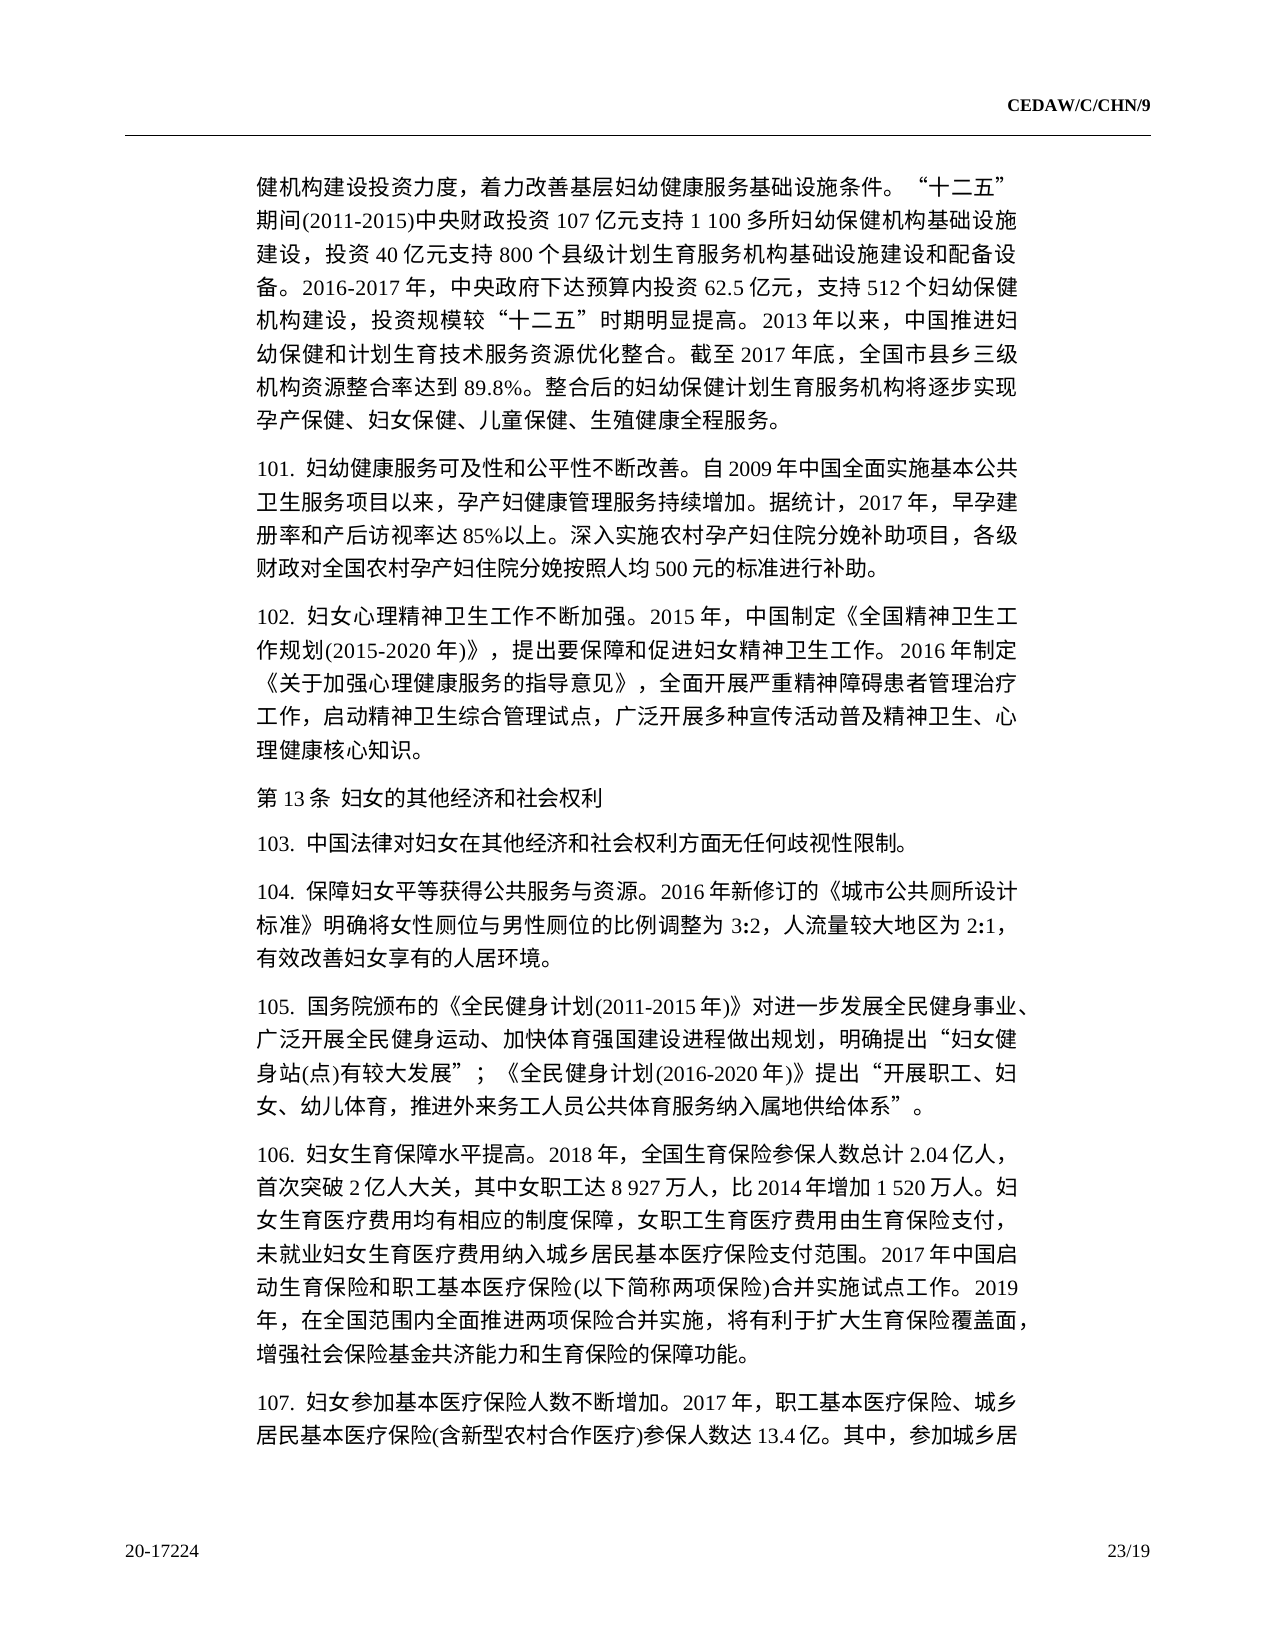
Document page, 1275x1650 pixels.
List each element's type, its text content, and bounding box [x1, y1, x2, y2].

text 103. 中国法律对妇女在其他经济和社会权利方面无任何歧视性限制。 [257, 825, 1018, 858]
text 101. 妇幼健康服务可及性和公平性不断改善。自2009年中国全面实施基本公共卫生服务项目以来，孕产妇健康管理服务持续增加。据统计，2017年，早孕建册率和产后访视率达85%以上。深入实施农村孕产妇住院分娩补助项目，各级财政对全国农村孕产妇住院分娩按照人均500元的标准进行补助。 [257, 450, 1018, 583]
text 104. 保障妇女平等获得公共服务与资源。2016年新修订的《城市公共厕所设计标准》明确将女性厕位与男性厕位的比例调整为3:2，人流量较大地区为2:1，有效改善妇女享有的人居环境。 [257, 873, 1018, 973]
text 第13条 妇女的其他经济和社会权利 [125, 779, 1019, 813]
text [257, 1383, 1018, 1450]
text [257, 169, 1018, 436]
text 106. 妇女生育保障水平提高。2018年，全国生育保险参保人数总计2.04亿人，首次突破2亿人大关，其中女职工达8 927万人，比2014年增加1 520万人。妇女生育医疗费用均有相应的制度保障，女职工生育医疗费用由生育保险支付，未就业妇女生育医疗费用纳入城乡居民基本医疗保险支付范围。2017年中国启动生育保险和职工基本医疗保险(以下简称两项保险)合并实施试点工作。2019年，在全国范围内全面推进两项保险合并实施，将有利于扩大生育保险覆盖面，增强社会保险基金共济能力和生育保险的保障功能。 [257, 1136, 1018, 1369]
text 105. 国务院颁布的《全民健身计划(2011-2015年)》对进一步发展全民健身事业、广泛开展全民健身运动、加快体育强国建设进程做出规划，明确提出“妇女健身站(点)有较大发展”；《全民健身计划(2016-2020年)》提出“开展职工、妇女、幼儿体育，推进外来务工人员公共体育服务纳入属地供给体系”。 [257, 988, 1018, 1121]
text 102. 妇女心理精神卫生工作不断加强。2015年，中国制定《全国精神卫生工作规划(2015-2020年)》，提出要保障和促进妇女精神卫生工作。2016年制定《关于加强心理健康服务的指导意见》，全面开展严重精神障碍患者管理治疗工作，启动精神卫生综合管理试点，广泛开展多种宣传活动普及精神卫生、心理健康核心知识。 [257, 598, 1018, 765]
